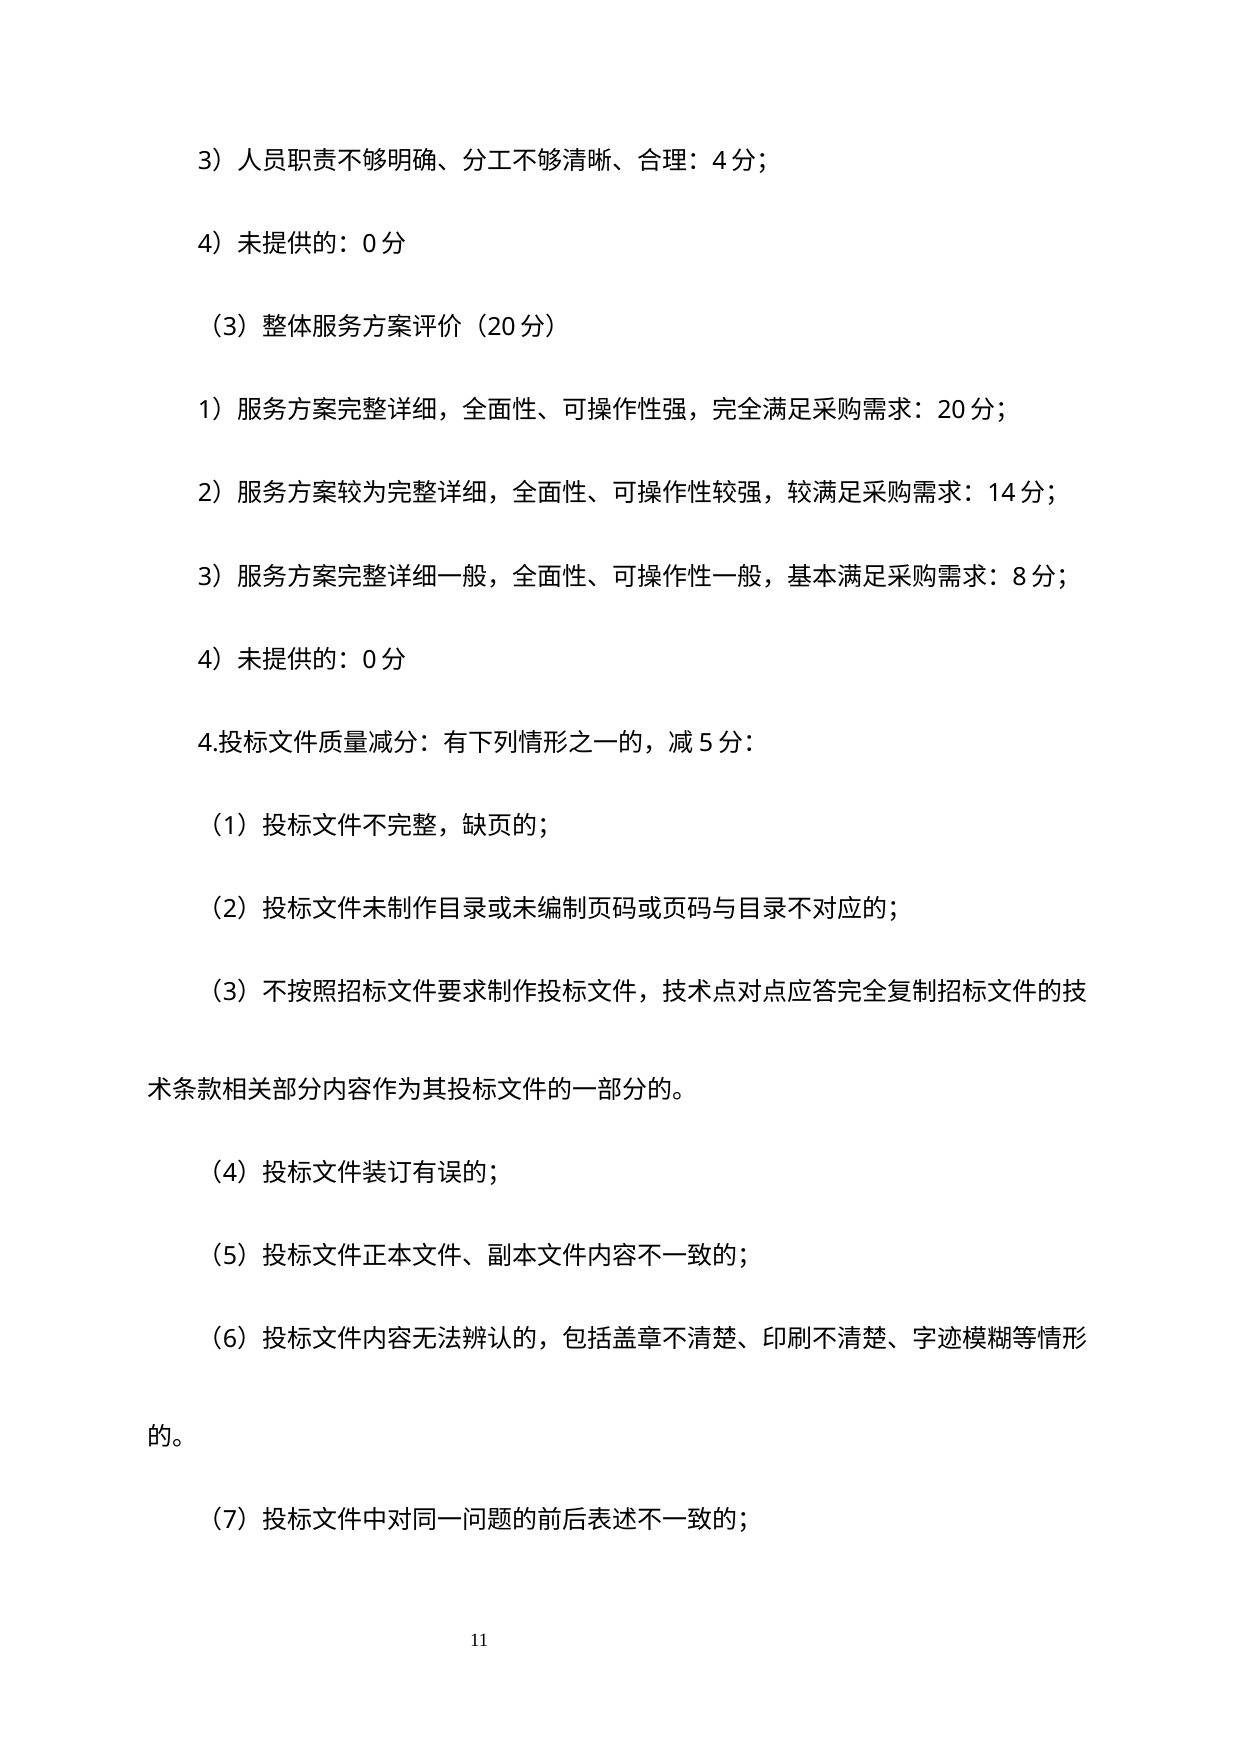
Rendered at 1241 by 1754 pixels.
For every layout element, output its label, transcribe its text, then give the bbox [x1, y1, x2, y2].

text 4）未提供的：0分 [148, 209, 1092, 274]
text 3）人员职责不够明确、分工不够清晰、合理：4分； [148, 126, 1092, 191]
text 4.投标文件质量减分：有下列情形之一的，减5分： [148, 708, 1092, 773]
text （2）投标文件未制作目录或未编制页码或页码与目录不对应的； [148, 874, 1092, 939]
text （6）投标文件内容无法辨认的，包括盖章不清楚、印刷不清楚、字迹模糊等情形的。 [148, 1304, 1092, 1467]
text 4）未提供的：0分 [148, 625, 1092, 690]
text 3）服务方案完整详细一般，全面性、可操作性一般，基本满足采购需求：8分； [148, 542, 1092, 607]
text （3）不按照招标文件要求制作投标文件，技术点对点应答完全复制招标文件的技术条款相关部分内容作为其投标文件的一部分的。 [148, 957, 1092, 1120]
text （5）投标文件正本文件、副本文件内容不一致的； [148, 1221, 1092, 1286]
text （4）投标文件装订有误的； [148, 1138, 1092, 1203]
text （3）整体服务方案评价（20分） [148, 292, 1092, 357]
text 2）服务方案较为完整详细，全面性、可操作性较强，较满足采购需求：14分； [148, 458, 1092, 523]
text （1）投标文件不完整，缺页的； [148, 791, 1092, 856]
text 1）服务方案完整详细，全面性、可操作性强，完全满足采购需求：20分； [148, 375, 1092, 440]
text （7）投标文件中对同一问题的前后表述不一致的； [148, 1485, 1092, 1550]
